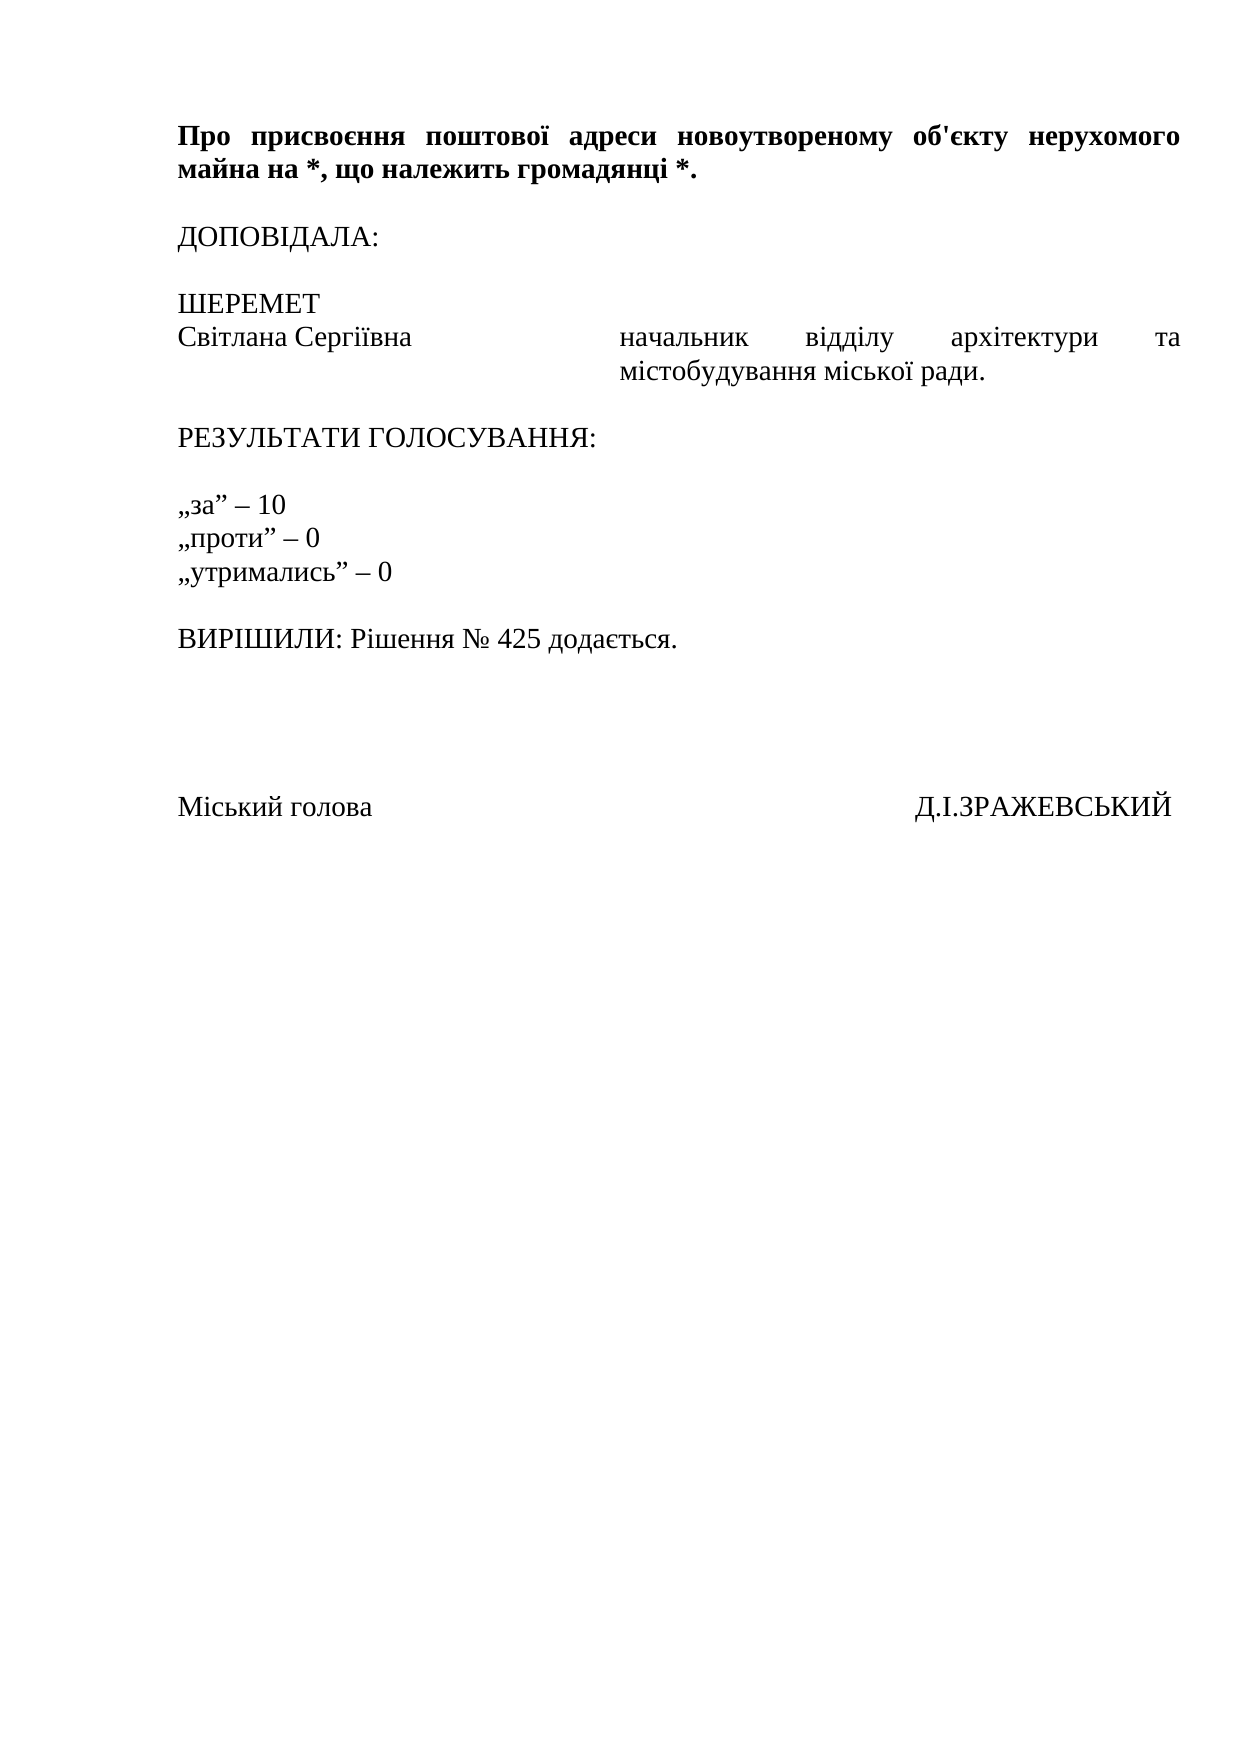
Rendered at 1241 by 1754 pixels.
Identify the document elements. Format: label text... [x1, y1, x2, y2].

text ВИРІШИЛИ: Рішення № 425 додається. [177, 621, 1181, 655]
text Міський голова Д.І.ЗРАЖЕВСЬКИЙ [177, 789, 1181, 822]
text „утримались” – 0 [177, 554, 1181, 588]
text ДОПОВІДАЛА: [177, 219, 1181, 252]
text ШЕРЕМЕТ [177, 286, 1181, 319]
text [177, 319, 1181, 386]
text „за” – 10 [177, 487, 1181, 521]
text РЕЗУЛЬТАТИ ГОЛОСУВАННЯ: [177, 420, 1181, 453]
text Про присвоєння поштової адреси новоутвореному об'єкту нерухомого майна на *, що належить громадянці *. [177, 118, 1181, 185]
text „проти” – 0 [177, 521, 1181, 554]
